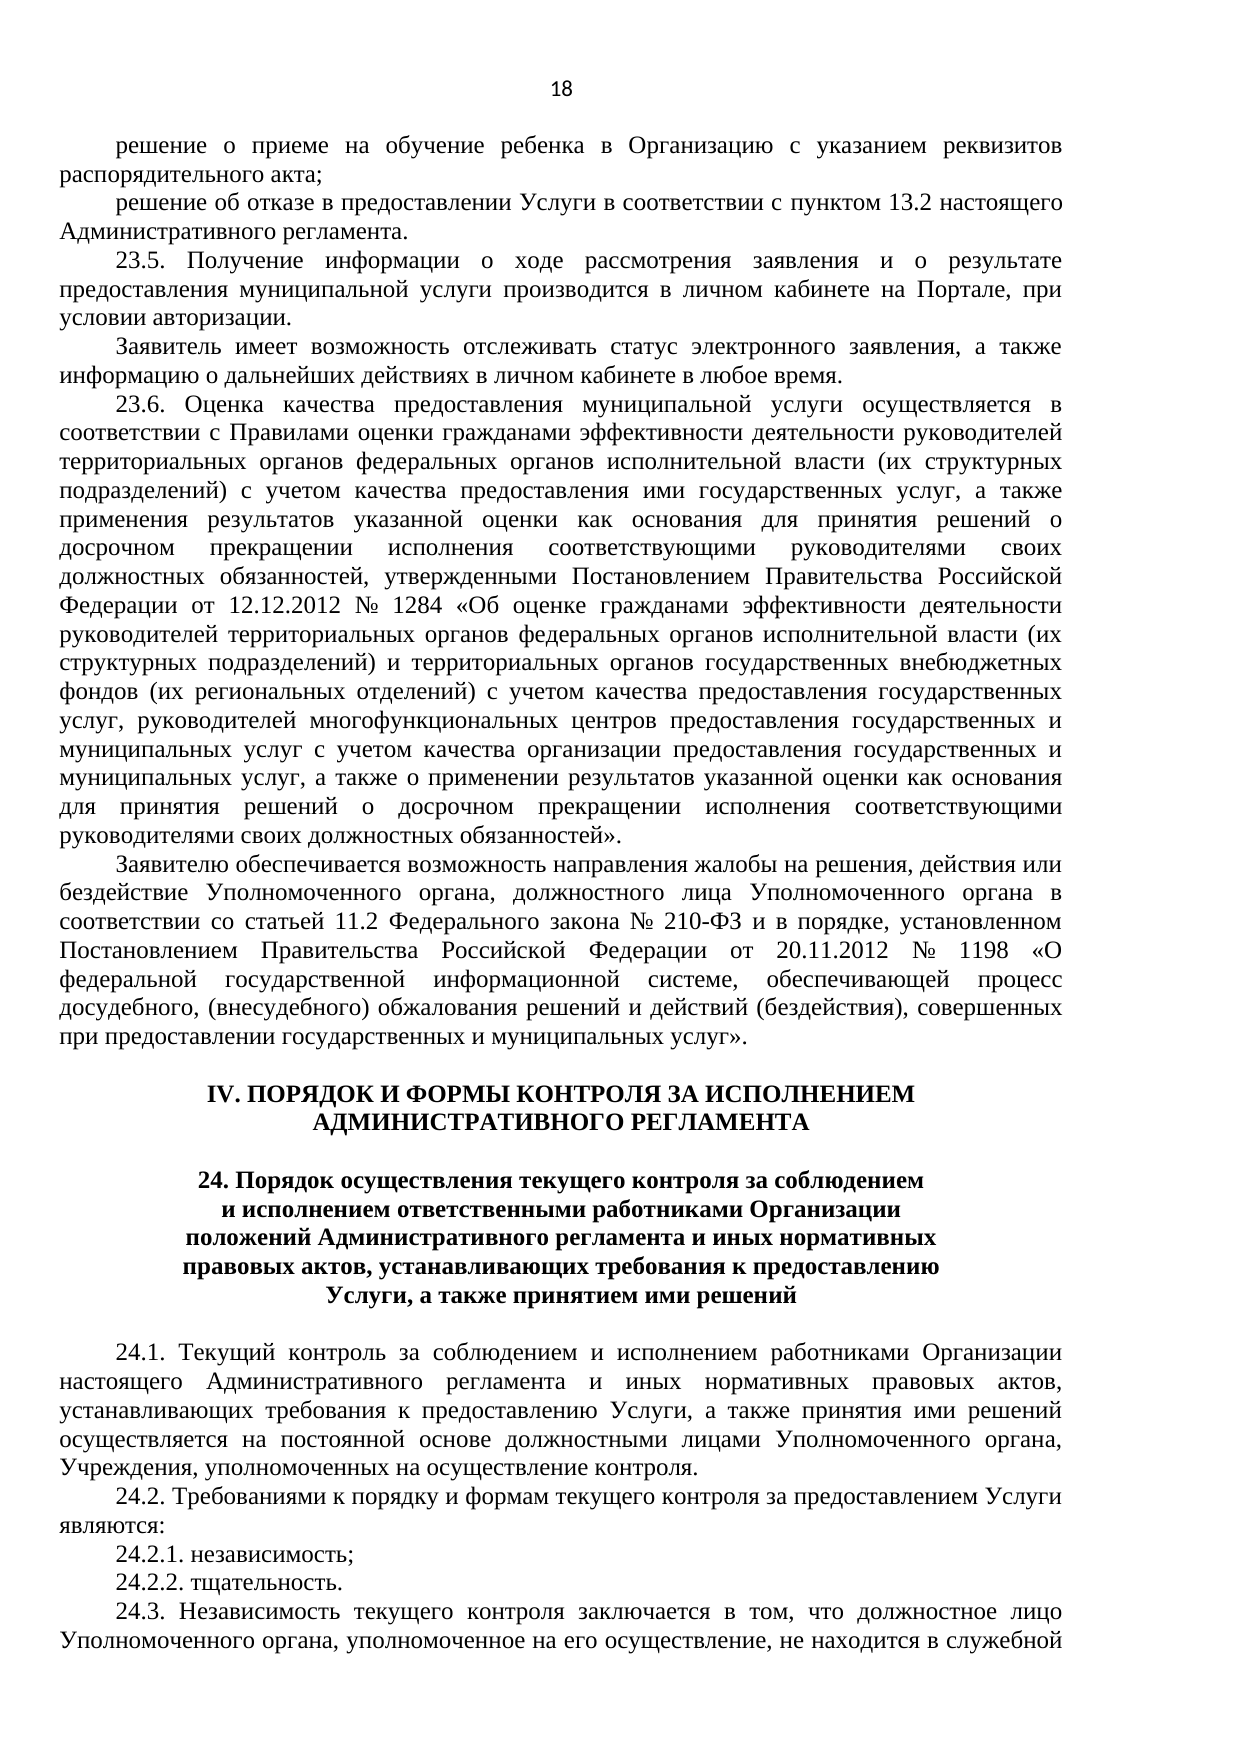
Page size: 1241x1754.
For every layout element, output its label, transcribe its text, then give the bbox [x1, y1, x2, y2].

text 23.5. Получение информации о ходе рассмотрения заявления и о результате предоставления муниципальной услуги производится в личном кабинете на Портале, при условии авторизации. [59, 245, 1063, 331]
text 24.2.1. независимость; [59, 1539, 1063, 1567]
text 24.1. Текущий контроль за соблюдением и исполнением работниками Организации настоящего Административного регламента и иных нормативных правовых актов, устанавливающих требования к предоставлению Услуги, а также принятия ими решений осуществляется на постоянной основе должностными лицами Уполномоченного органа, Учреждения, уполномоченных на осуществление контроля. [59, 1337, 1063, 1481]
text правовых актов, устанавливающих требования к предоставлению [59, 1251, 1063, 1280]
text Заявитель имеет возможность отслеживать статус электронного заявления, а также информацию о дальнейших действиях в личном кабинете в любое время. [59, 331, 1063, 389]
text 24.2. Требованиями к порядку и формам текущего контроля за предоставлением Услуги являются: [59, 1481, 1063, 1539]
text решение об отказе в предоставлении Услуги в соответствии с пунктом 13.2 настоящего Административного регламента. [59, 187, 1063, 245]
text 24.2.2. тщательность. [59, 1567, 1063, 1596]
text положений Административного регламента и иных нормативных [59, 1222, 1063, 1251]
text 23.6. Оценка качества предоставления муниципальной услуги осуществляется в соответствии с Правилами оценки гражданами эффективности деятельности руководителей территориальных органов федеральных органов исполнительной власти (их структурных подразделений) с учетом качества предоставления ими государственных услуг, а также применения результатов указанной оценки как основания для принятия решений о досрочном прекращении исполнения соответствующими руководителями своих должностных обязанностей, утвержденными Постановлением Правительства Российской Федерации от 12.12.2012 № 1284 «Об оценке гражданами эффективности деятельности руководителей территориальных органов федеральных органов исполнительной власти (их структурных подразделений) и территориальных органов государственных внебюджетных фондов (их региональных отделений) с учетом качества предоставления государственных услуг, руководителей многофункциональных центров предоставления государственных и муниципальных услуг с учетом качества организации предоставления государственных и муниципальных услуг, а также о применении результатов указанной оценки как основания для принятия решений о досрочном прекращении исполнения соответствующими руководителями своих должностных обязанностей». [59, 389, 1063, 849]
text IV. ПОРЯДОК И ФОРМЫ КОНТРОЛЯ ЗА ИСПОЛНЕНИЕМ [59, 1079, 1063, 1107]
text Услуги, а также принятием ими решений [59, 1280, 1063, 1309]
text АДМИНИСТРАТИВНОГО РЕГЛАМЕНТА [59, 1107, 1063, 1136]
text решение о приеме на обучение ребенка в Организацию с указанием реквизитов распорядительного акта; [59, 130, 1063, 187]
text 24. Порядок осуществления текущего контроля за соблюдением [59, 1165, 1063, 1194]
text и исполнением ответственными работниками Организации [59, 1194, 1063, 1222]
text Заявителю обеспечивается возможность направления жалобы на решения, действия или бездействие Уполномоченного органа, должностного лица Уполномоченного органа в соответствии со статьей 11.2 Федерального закона № 210-ФЗ и в порядке, установленном Постановлением Правительства Российской Федерации от 20.11.2012 № 1198 «О федеральной государственной информационной системе, обеспечивающей процесс досудебного, (внесудебного) обжалования решений и действий (бездействия), совершенных при предоставлении государственных и муниципальных услуг». [59, 849, 1063, 1050]
